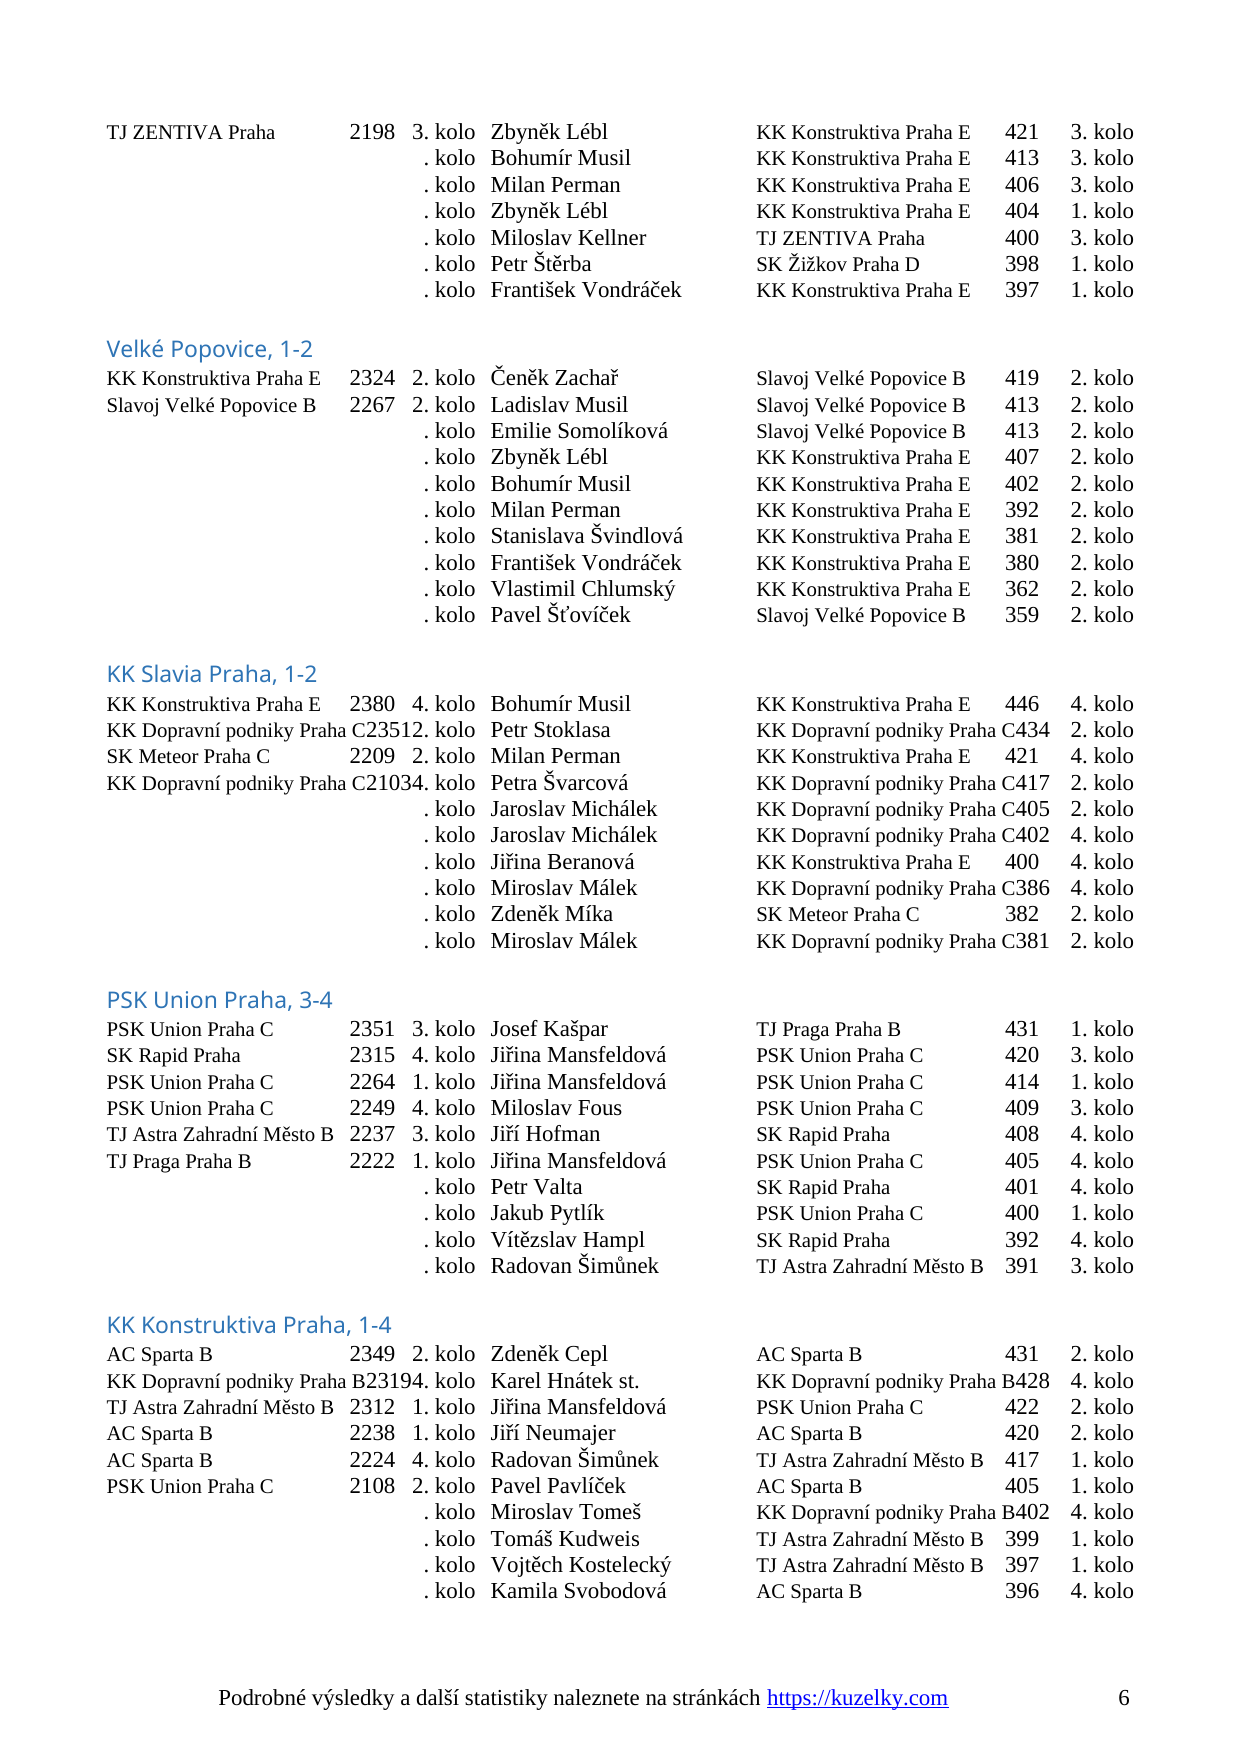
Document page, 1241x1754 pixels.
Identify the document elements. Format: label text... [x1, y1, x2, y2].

text PSK Union Praha C 2249 4. kolo Miloslav Fous PSK Union Praha C 409 3. kolo [106, 1094, 1134, 1120]
text KK Dopravní podniky Praha B 2319 4. kolo Karel Hnátek st. KK Dopravní podniky Praha B 428 4. kolo [106, 1367, 1134, 1393]
text . kolo Petr Valta SK Rapid Praha 401 4. kolo [106, 1173, 1134, 1199]
text . kolo Stanislava Švindlová KK Konstruktiva Praha E 381 2. kolo [106, 522, 1134, 549]
text TJ Astra Zahradní Město B 2312 1. kolo Jiřina Mansfeldová PSK Union Praha C 422 2. kolo [106, 1393, 1134, 1419]
text AC Sparta B 2224 4. kolo Radovan Šimůnek TJ Astra Zahradní Město B 417 1. kolo [106, 1446, 1134, 1472]
text . kolo Kamila Svobodová AC Sparta B 396 4. kolo [106, 1577, 1134, 1604]
text . kolo Pavel Šťovíček Slavoj Velké Popovice B 359 2. kolo [106, 602, 1134, 628]
text . kolo Jaroslav Michálek KK Dopravní podniky Praha C 405 2. kolo [106, 795, 1134, 821]
text . kolo Bohumír Musil KK Konstruktiva Praha E 413 3. kolo [106, 144, 1134, 171]
text KK Dopravní podniky Praha C 2103 4. kolo Petra Švarcová KK Dopravní podniky Praha C 417 2. kolo [106, 769, 1134, 795]
subtitle Velké Popovice, 1-2 [106, 333, 1134, 364]
subtitle KK Konstruktiva Praha, 1-4 [106, 1309, 1134, 1340]
text . kolo Vojtěch Kostelecký TJ Astra Zahradní Město B 397 1. kolo [106, 1551, 1134, 1577]
text SK Rapid Praha 2315 4. kolo Jiřina Mansfeldová PSK Union Praha C 420 3. kolo [106, 1041, 1134, 1068]
text . kolo Miroslav Málek KK Dopravní podniky Praha C 386 4. kolo [106, 874, 1134, 901]
text . kolo Bohumír Musil KK Konstruktiva Praha E 402 2. kolo [106, 470, 1134, 496]
text . kolo Zbyněk Lébl KK Konstruktiva Praha E 407 2. kolo [106, 443, 1134, 470]
text . kolo Miroslav Tomeš KK Dopravní podniky Praha B 402 4. kolo [106, 1498, 1134, 1525]
subtitle PSK Union Praha, 3-4 [106, 984, 1134, 1015]
text . kolo Radovan Šimůnek TJ Astra Zahradní Město B 391 3. kolo [106, 1252, 1134, 1278]
text KK Konstruktiva Praha E 2324 2. kolo Čeněk Zachař Slavoj Velké Popovice B 419 2. kolo [106, 364, 1134, 391]
subtitle KK Slavia Praha, 1-2 [106, 658, 1134, 690]
text . kolo Jakub Pytlík PSK Union Praha C 400 1. kolo [106, 1199, 1134, 1226]
text KK Konstruktiva Praha E 2380 4. kolo Bohumír Musil KK Konstruktiva Praha E 446 4. kolo [106, 690, 1134, 716]
text . kolo Emilie Somolíková Slavoj Velké Popovice B 413 2. kolo [106, 417, 1134, 443]
text . kolo Tomáš Kudweis TJ Astra Zahradní Město B 399 1. kolo [106, 1525, 1134, 1551]
text . kolo František Vondráček KK Konstruktiva Praha E 380 2. kolo [106, 549, 1134, 575]
text . kolo František Vondráček KK Konstruktiva Praha E 397 1. kolo [106, 276, 1134, 303]
text . kolo Jiřina Beranová KK Konstruktiva Praha E 400 4. kolo [106, 848, 1134, 874]
text . kolo Zbyněk Lébl KK Konstruktiva Praha E 404 1. kolo [106, 197, 1134, 223]
text . kolo Zdeněk Míka SK Meteor Praha C 382 2. kolo [106, 901, 1134, 927]
text TJ Astra Zahradní Město B 2237 3. kolo Jiří Hofman SK Rapid Praha 408 4. kolo [106, 1120, 1134, 1147]
text . kolo Jaroslav Michálek KK Dopravní podniky Praha C 402 4. kolo [106, 821, 1134, 848]
text TJ ZENTIVA Praha 2198 3. kolo Zbyněk Lébl KK Konstruktiva Praha E 421 3. kolo [106, 118, 1134, 144]
text . kolo Vlastimil Chlumský KK Konstruktiva Praha E 362 2. kolo [106, 575, 1134, 602]
text . kolo Miloslav Kellner TJ ZENTIVA Praha 400 3. kolo [106, 223, 1134, 250]
text PSK Union Praha C 2264 1. kolo Jiřina Mansfeldová PSK Union Praha C 414 1. kolo [106, 1068, 1134, 1094]
text . kolo Milan Perman KK Konstruktiva Praha E 406 3. kolo [106, 171, 1134, 197]
text TJ Praga Praha B 2222 1. kolo Jiřina Mansfeldová PSK Union Praha C 405 4. kolo [106, 1147, 1134, 1173]
text PSK Union Praha C 2108 2. kolo Pavel Pavlíček AC Sparta B 405 1. kolo [106, 1472, 1134, 1498]
text AC Sparta B 2238 1. kolo Jiří Neumajer AC Sparta B 420 2. kolo [106, 1419, 1134, 1446]
text KK Dopravní podniky Praha C 2351 2. kolo Petr Stoklasa KK Dopravní podniky Praha C 434 2. kolo [106, 716, 1134, 742]
text . kolo Milan Perman KK Konstruktiva Praha E 392 2. kolo [106, 496, 1134, 522]
text Slavoj Velké Popovice B 2267 2. kolo Ladislav Musil Slavoj Velké Popovice B 413 2. kolo [106, 391, 1134, 417]
text SK Meteor Praha C 2209 2. kolo Milan Perman KK Konstruktiva Praha E 421 4. kolo [106, 742, 1134, 769]
text AC Sparta B 2349 2. kolo Zdeněk Cepl AC Sparta B 431 2. kolo [106, 1340, 1134, 1367]
text . kolo Petr Štěrba SK Žižkov Praha D 398 1. kolo [106, 250, 1134, 276]
text . kolo Miroslav Málek KK Dopravní podniky Praha C 381 2. kolo [106, 927, 1134, 953]
text . kolo Vítězslav Hampl SK Rapid Praha 392 4. kolo [106, 1226, 1134, 1252]
text PSK Union Praha C 2351 3. kolo Josef Kašpar TJ Praga Praha B 431 1. kolo [106, 1015, 1134, 1041]
